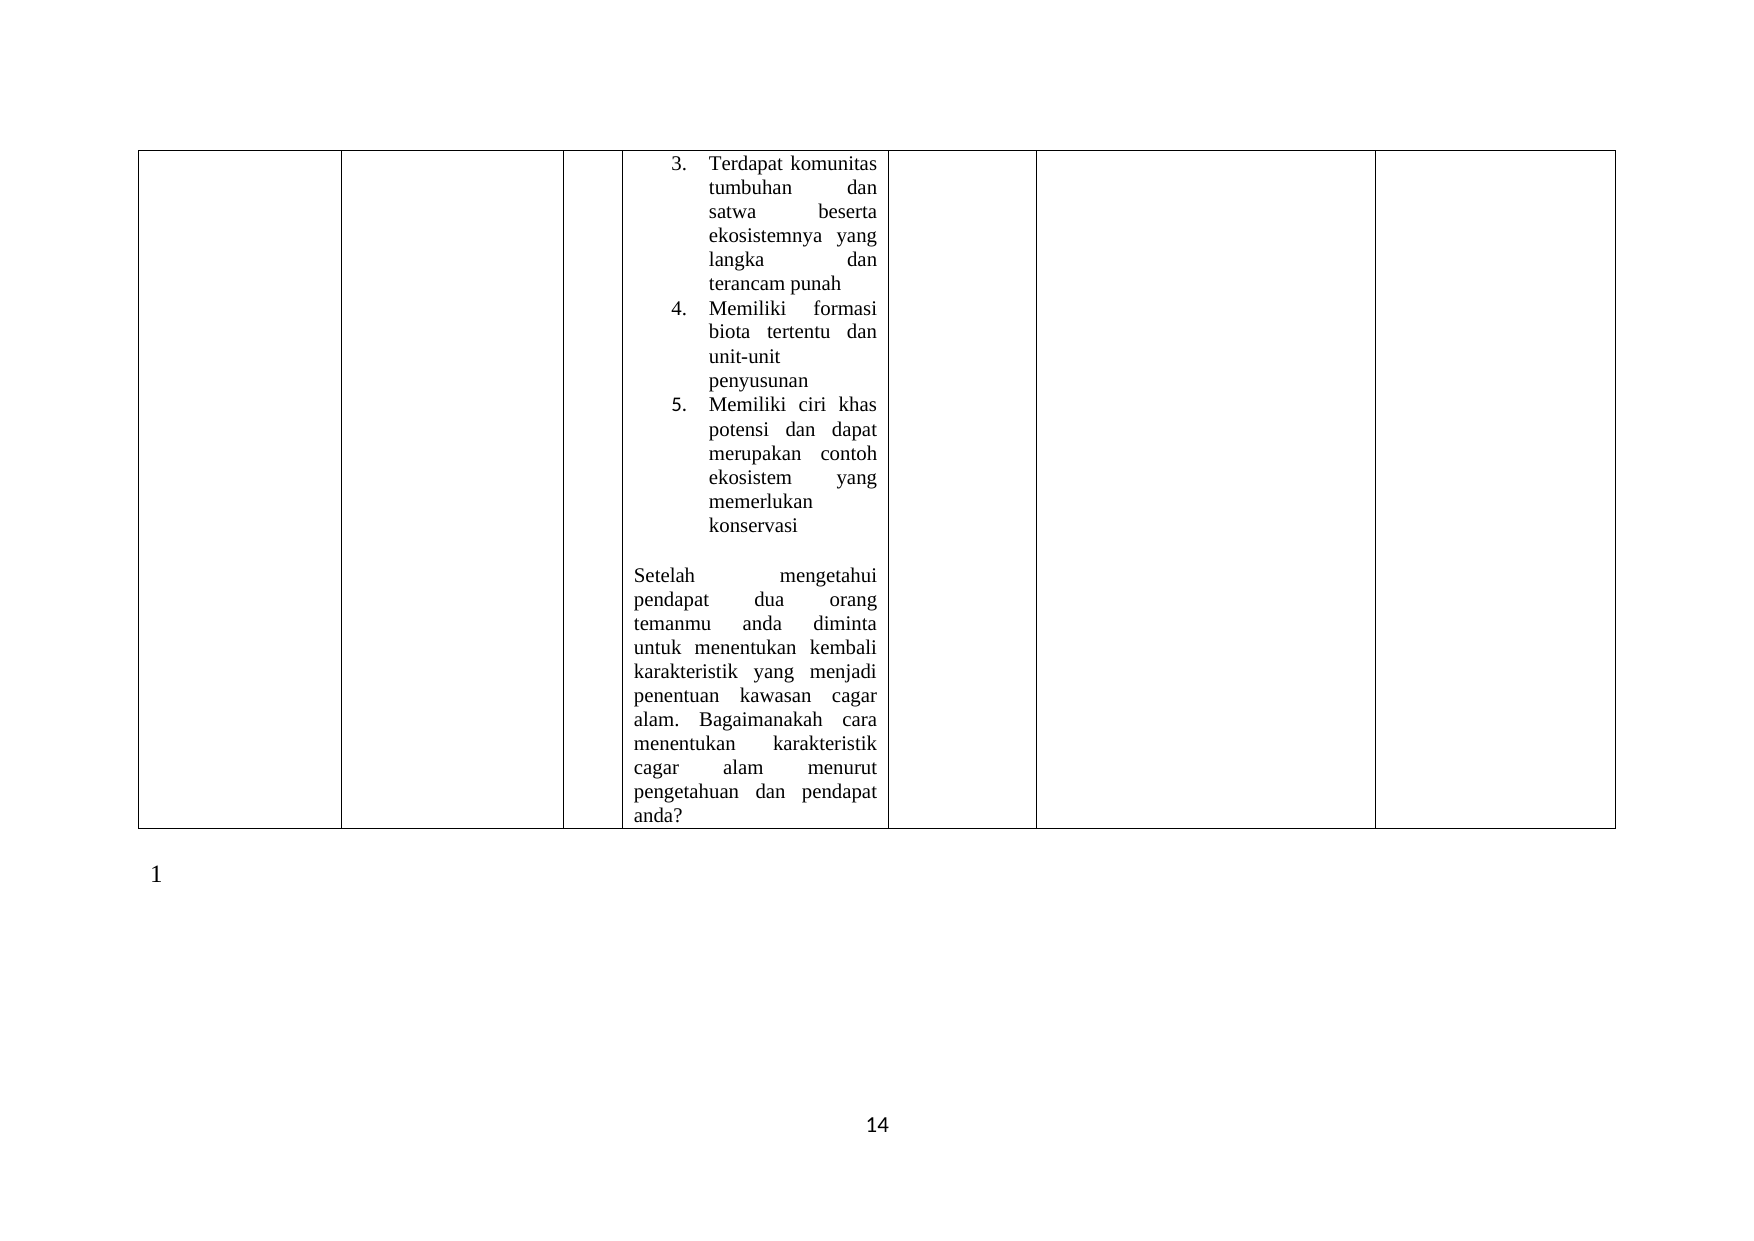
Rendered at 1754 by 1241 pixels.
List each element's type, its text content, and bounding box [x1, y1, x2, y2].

table_cell 8 [564, 151, 622, 827]
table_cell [1037, 151, 1375, 827]
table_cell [1376, 151, 1615, 827]
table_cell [342, 151, 563, 827]
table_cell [623, 151, 888, 827]
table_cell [889, 151, 1036, 827]
